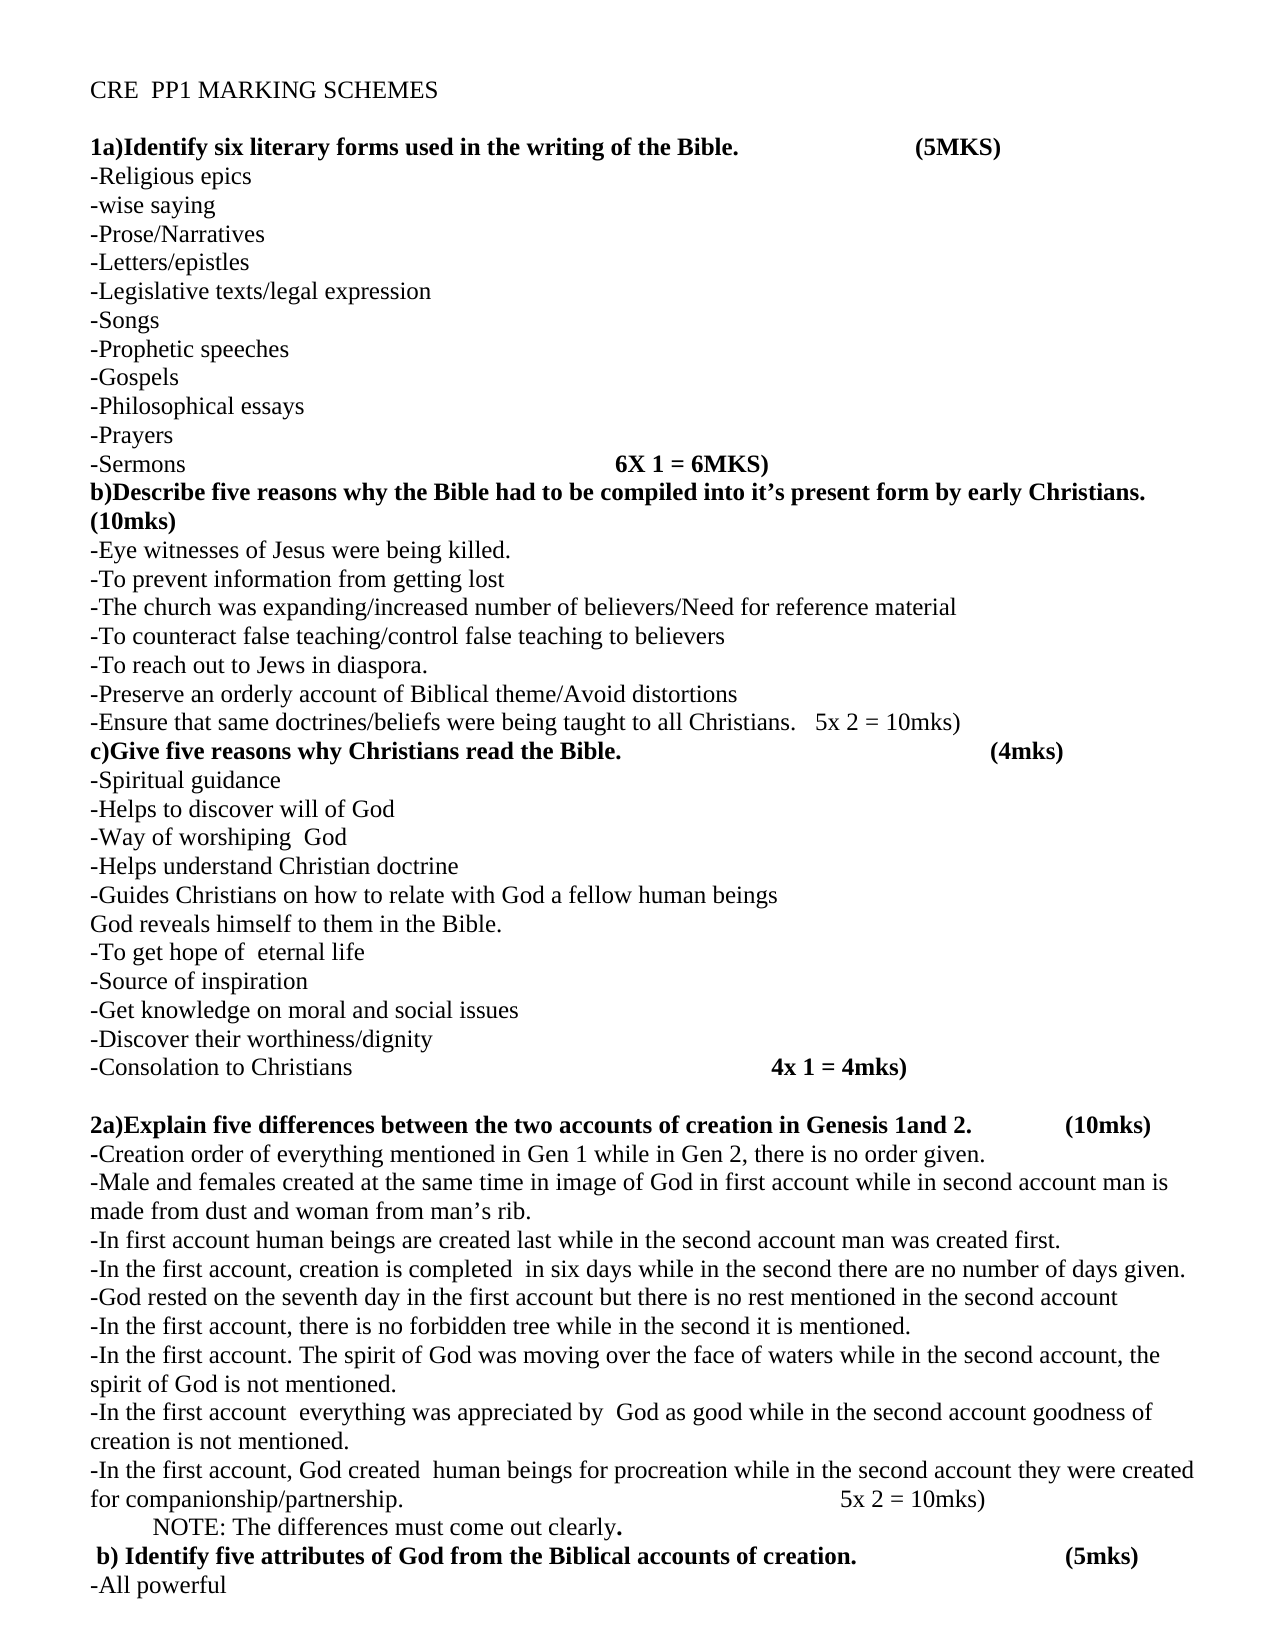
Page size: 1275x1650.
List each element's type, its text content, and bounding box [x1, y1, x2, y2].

text CRE PP1 MARKING SCHEMES [90, 75, 1200, 104]
text -To get hope of eternal life [90, 937, 1200, 966]
text -In the first account, creation is completed in six days while in the second there are no number of days given. [90, 1254, 1200, 1282]
text NOTE: The differences must come out clearly. [90, 1512, 1200, 1541]
text -Source of inspiration [90, 966, 1200, 995]
text -Gospels [90, 362, 1200, 391]
text -In the first account, there is no forbidden tree while in the second it is mentioned. [90, 1311, 1200, 1340]
text -Prose/Narratives [90, 219, 1200, 247]
text -To prevent information from getting lost [90, 564, 1200, 592]
text -The church was expanding/increased number of believers/Need for reference material [90, 592, 1200, 621]
text -Spiritual guidance [90, 765, 1200, 794]
text b)Describe five reasons why the Bible had to be compiled into it’s present form by early Christians. (10mks) [90, 477, 1200, 535]
text -Helps understand Christian doctrine [90, 851, 1200, 880]
text -Helps to discover will of God [90, 794, 1200, 822]
text -Guides Christians on how to relate with God a fellow human beings [90, 880, 1200, 909]
text -Discover their worthiness/dignity [90, 1024, 1200, 1052]
text -In the first account. The spirit of God was moving over the face of waters while in the second account, the spirit of God is not mentioned. [90, 1340, 1200, 1397]
text -God rested on the seventh day in the first account but there is no rest mentioned in the second account [90, 1282, 1200, 1311]
text -Philosophical essays [90, 391, 1200, 420]
text -To counteract false teaching/control false teaching to believers [90, 621, 1200, 650]
text 2a)Explain five differences between the two accounts of creation in Genesis 1and 2. (10mks) [90, 1110, 1200, 1139]
text b) Identify five attributes of God from the Biblical accounts of creation. (5mks) [90, 1541, 1200, 1570]
text God reveals himself to them in the Bible. [90, 909, 1200, 937]
text -Get knowledge on moral and social issues [90, 995, 1200, 1024]
text -Songs [90, 305, 1200, 334]
text -Male and females created at the same time in image of God in first account while in second account man is made from dust and woman from man’s rib. [90, 1167, 1200, 1225]
text c)Give five reasons why Christians read the Bible. (4mks) [90, 736, 1200, 765]
text -Consolation to Christians 4x 1 = 4mks) [90, 1052, 1200, 1081]
text -All powerful [90, 1570, 1200, 1599]
text -In the first account everything was appreciated by God as good while in the second account goodness of creation is not mentioned. [90, 1397, 1200, 1455]
text -In the first account, God created human beings for procreation while in the second account they were created for companionship/partnership. 5x 2 = 10mks) [90, 1455, 1200, 1512]
text -Way of worshiping God [90, 822, 1200, 851]
text -In first account human beings are created last while in the second account man was created first. [90, 1225, 1200, 1254]
text -Religious epics [90, 161, 1200, 190]
text -Legislative texts/legal expression [90, 276, 1200, 305]
text -Prayers [90, 420, 1200, 449]
text -Sermons 6X 1 = 6MKS) [90, 449, 1200, 477]
text -Ensure that same doctrines/beliefs were being taught to all Christians. 5x 2 = 10mks) [90, 707, 1200, 736]
text -Creation order of everything mentioned in Gen 1 while in Gen 2, there is no order given. [90, 1139, 1200, 1167]
text -Preserve an orderly account of Biblical theme/Avoid distortions [90, 679, 1200, 707]
text 1a)Identify six literary forms used in the writing of the Bible. (5MKS) [90, 132, 1200, 161]
text -To reach out to Jews in diaspora. [90, 650, 1200, 679]
text -wise saying [90, 190, 1200, 219]
text -Letters/epistles [90, 247, 1200, 276]
text -Prophetic speeches [90, 334, 1200, 362]
text -Eye witnesses of Jesus were being killed. [90, 535, 1200, 564]
